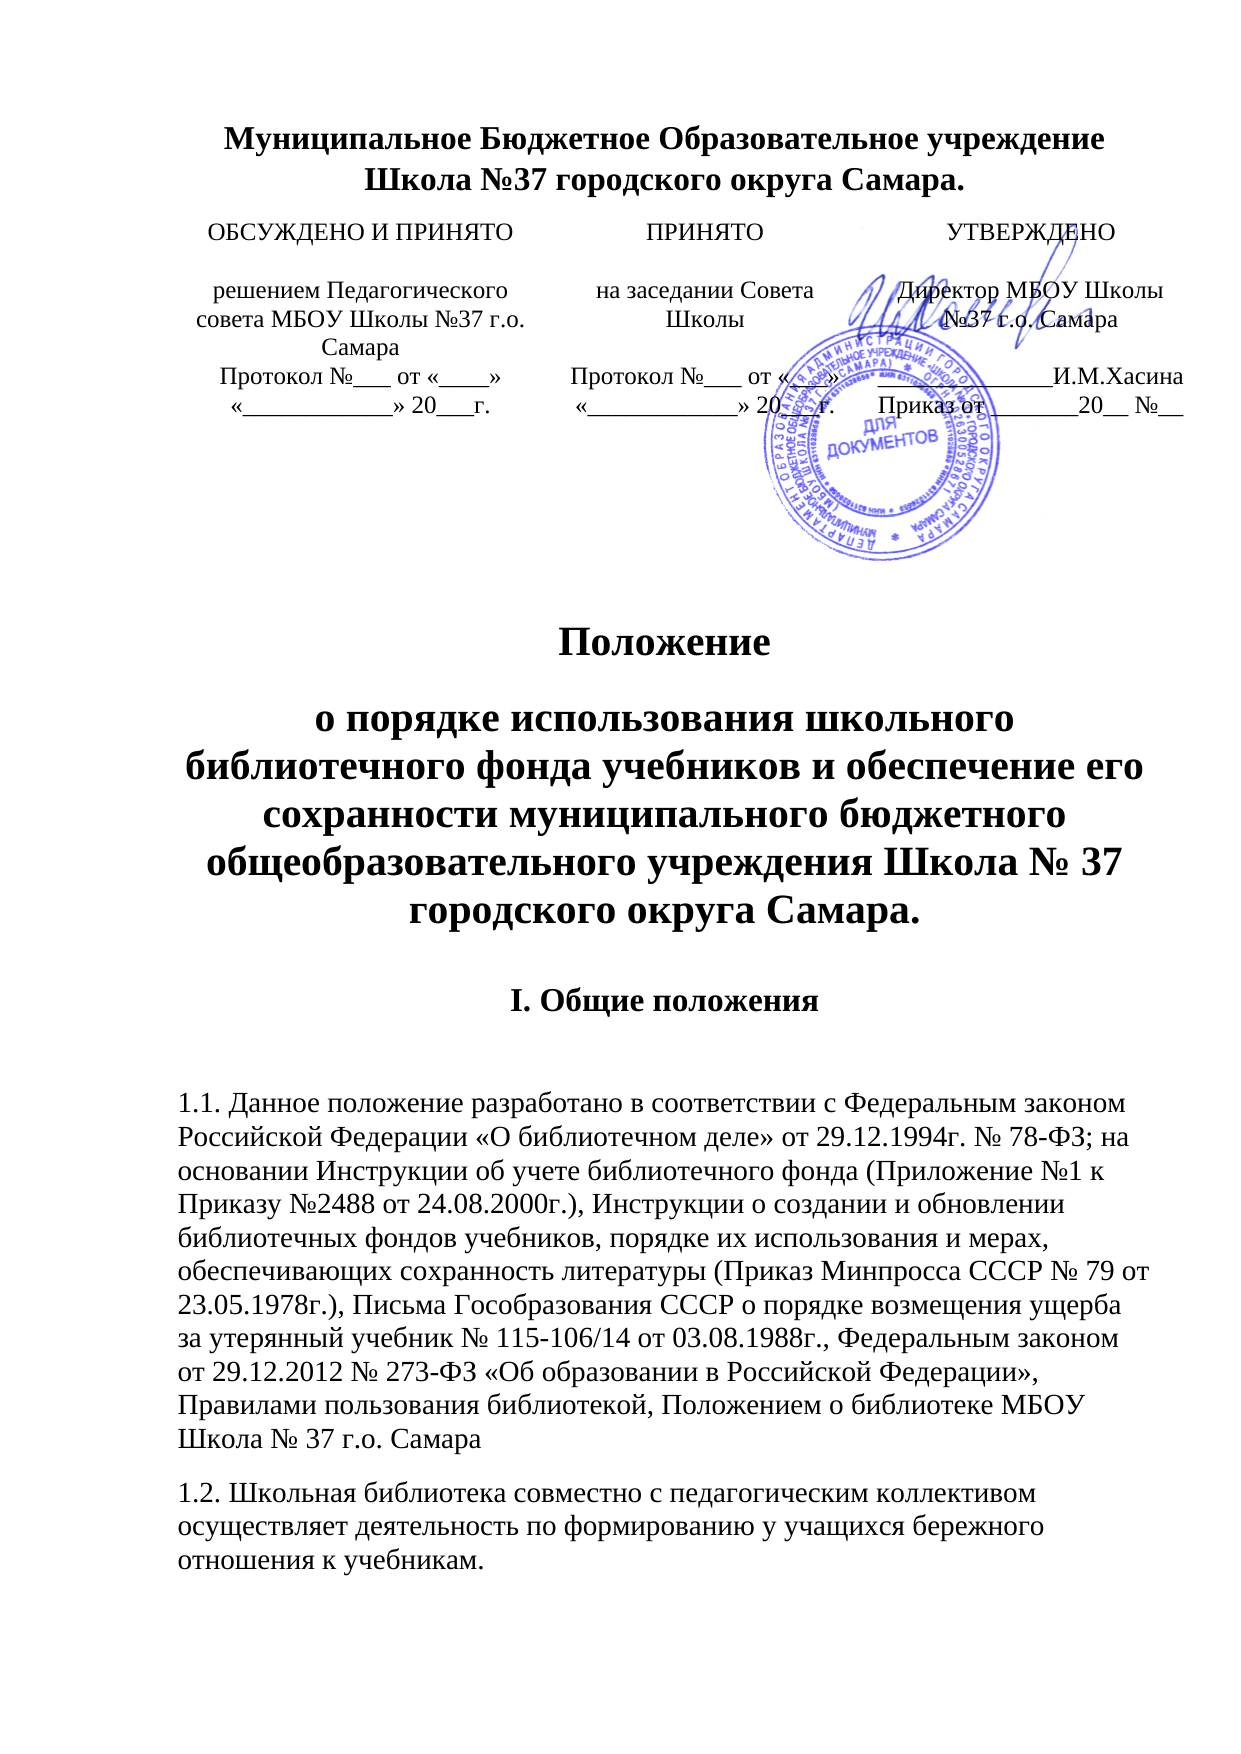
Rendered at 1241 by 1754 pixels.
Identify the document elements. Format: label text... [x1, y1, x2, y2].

text 1.1. Данное положение разработано в соответствии с Федеральным законом Российской Федерации «О библиотечном деле» от 29.12.1994г. № 78-ФЗ; на основании Инструкции об учете библиотечного фонда (Приложение №1 к Приказу №2488 от 24.08.2000г.), Инструкции о создании и обновлении библиотечных фондов учебников, порядке их использования и мерах, обеспечивающих сохранность литературы (Приказ Минпросса СССР № 79 от 23.05.1978г.), Письма Гособразования СССР о порядке возмещения ущерба за утерянный учебник № 115-106/14 от 03.08.1988г., Федеральным законом от 29.12.2012 № 273-ФЗ «Об образовании в Российской Федерации», Правилами пользования библиотекой, Положением о библиотеке МБОУ Школа № 37 г.о. Самара [177, 1086, 1152, 1454]
picture [760, 419, 1094, 563]
table_header УТВЕРЖДЕНО Директор МБОУ Школы №37 г.о. Самара ______________И.М.Хасина Приказ от _______20__ №__ [866, 218, 1195, 419]
text Положение [177, 616, 1152, 664]
table_header ПРИНЯТО на заседании Совета Школы Протокол №___ от «___» «____________» 20___г. [544, 218, 866, 419]
text I. Общие положения [177, 980, 1152, 1018]
text Муниципальное Бюджетное Образовательное учреждение Школа №37 городского округа Самара. [177, 118, 1152, 198]
table_header ОБСУЖДЕНО И ПРИНЯТО решением Педагогического совета МБОУ Школы №37 г.о. Самара Протокол №___ от «____» «____________» 20___г. [177, 218, 543, 419]
text 1.2. Школьная библиотека совместно с педагогическим коллективом осуществляет деятельность по формированию у учащихся бережного отношения к учебникам. [177, 1475, 1152, 1575]
text о порядке использования школьного библиотечного фонда учебников и обеспечение его сохранности муниципального бюджетного общеобразовательного учреждения Школа № 37 городского округа Самара. [177, 693, 1152, 932]
